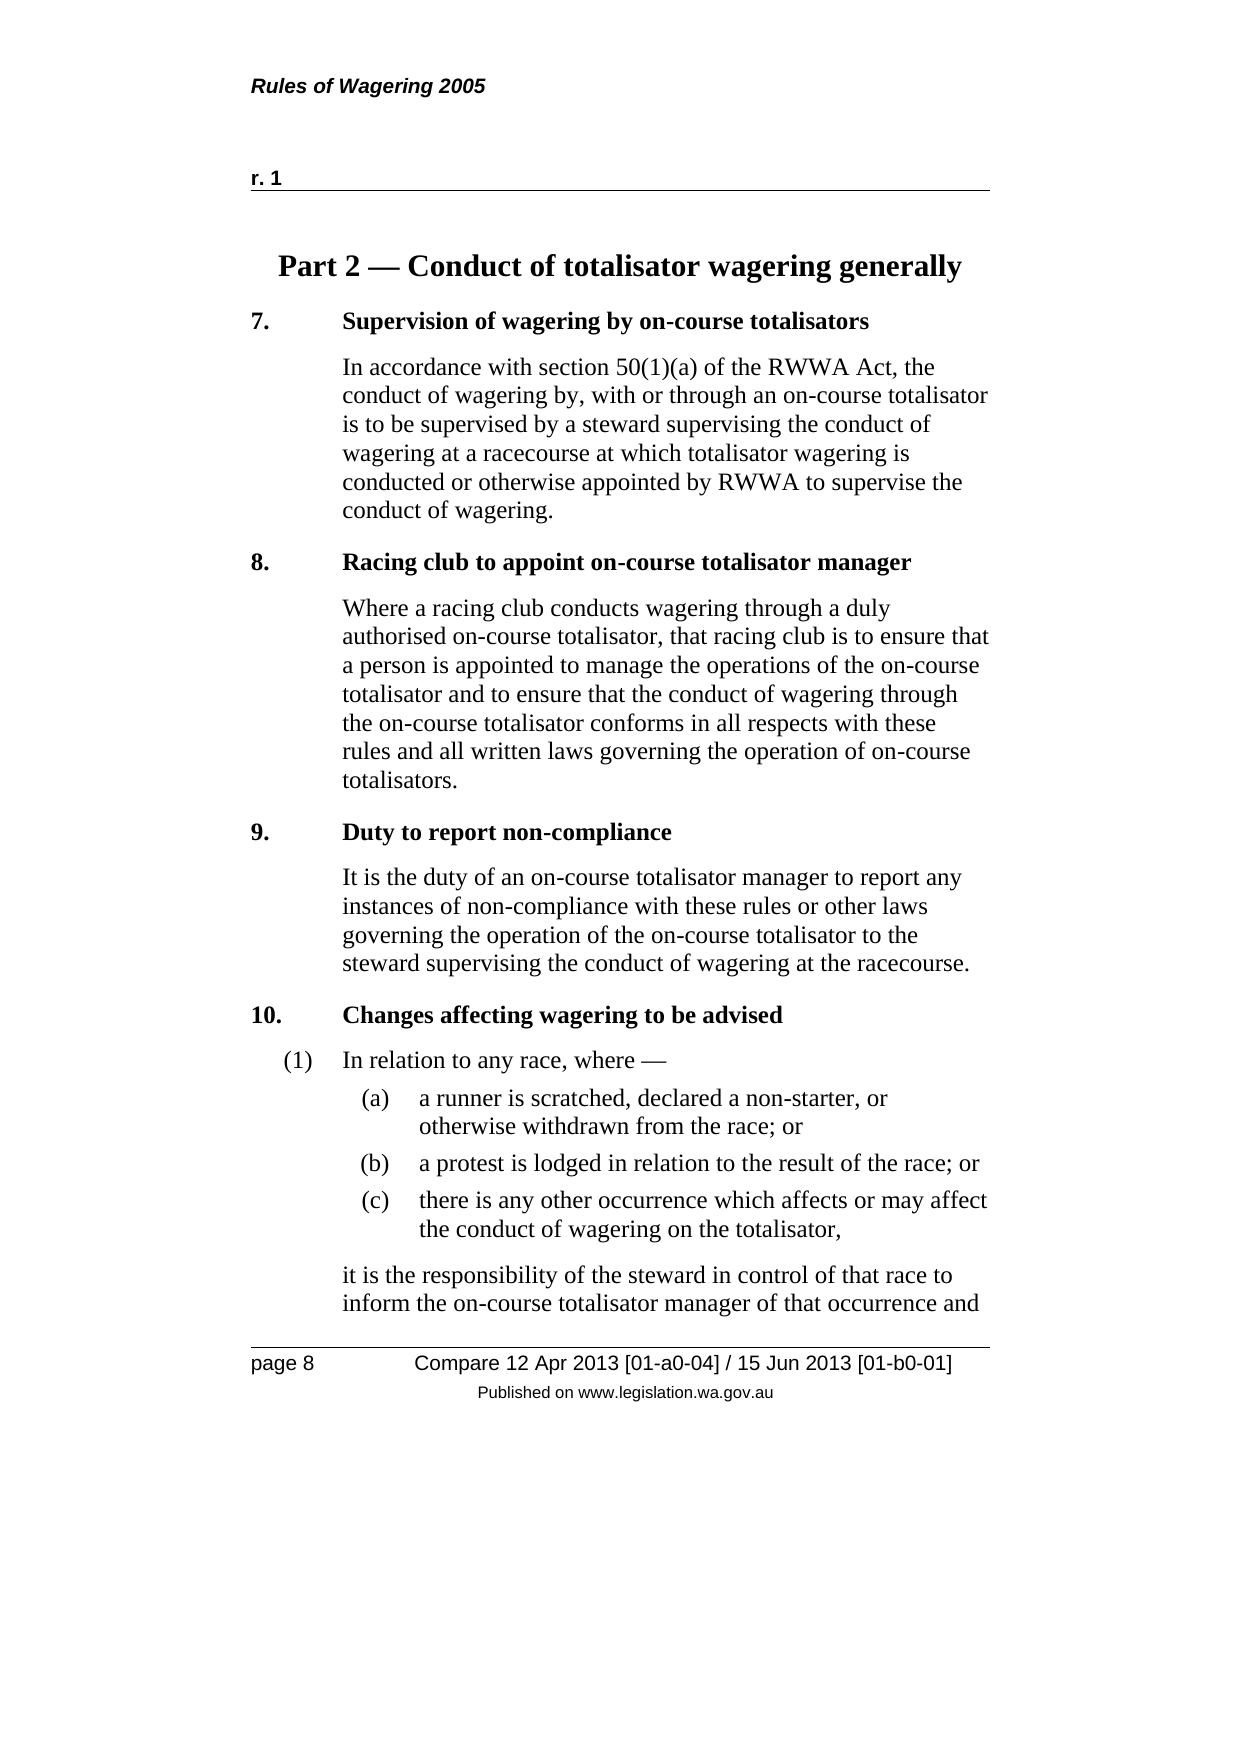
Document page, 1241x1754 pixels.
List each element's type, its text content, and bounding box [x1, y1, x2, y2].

subtitle Part 2 — Conduct of totalisator wagering generally [251, 247, 990, 283]
subtitle 7. Supervision of wagering by on-course totalisators [251, 306, 990, 335]
text (a) a runner is scratched, declared a non-starter, or otherwise withdrawn from the race; or [251, 1083, 990, 1140]
text Where a racing club conducts wagering through a duly authorised on-course totalisator, that racing club is to ensure that a person is appointed to manage the operations of the on-course totalisator and to ensure that the conduct of wagering through the on-course totalisator conforms in all respects with these rules and all written laws governing the operation of on-course totalisators. [251, 593, 990, 794]
text It is the duty of an on-course totalisator manager to report any instances of non-compliance with these rules or other laws governing the operation of the on-course totalisator to the steward supervising the conduct of wagering at the racecourse. [251, 862, 990, 977]
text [251, 1260, 990, 1317]
text (c) there is any other occurrence which affects or may affect the conduct of wagering on the totalisator, [251, 1186, 990, 1243]
text (1) In relation to any race, where — [251, 1046, 990, 1074]
text (b) a protest is lodged in relation to the result of the race; or [251, 1148, 990, 1177]
text In accordance with section 50(1)(a) of the RWWA Act, the conduct of wagering by, with or through an on-course totalisator is to be supervised by a steward supervising the conduct of wagering at a racecourse at which totalisator wagering is conducted or otherwise appointed by RWWA to supervise the conduct of wagering. [251, 352, 990, 524]
subtitle 9. Duty to report non-compliance [251, 817, 990, 846]
subtitle 8. Racing club to appoint on-course totalisator manager [251, 547, 990, 576]
subtitle 10. Changes affecting wagering to be advised [251, 1000, 990, 1029]
